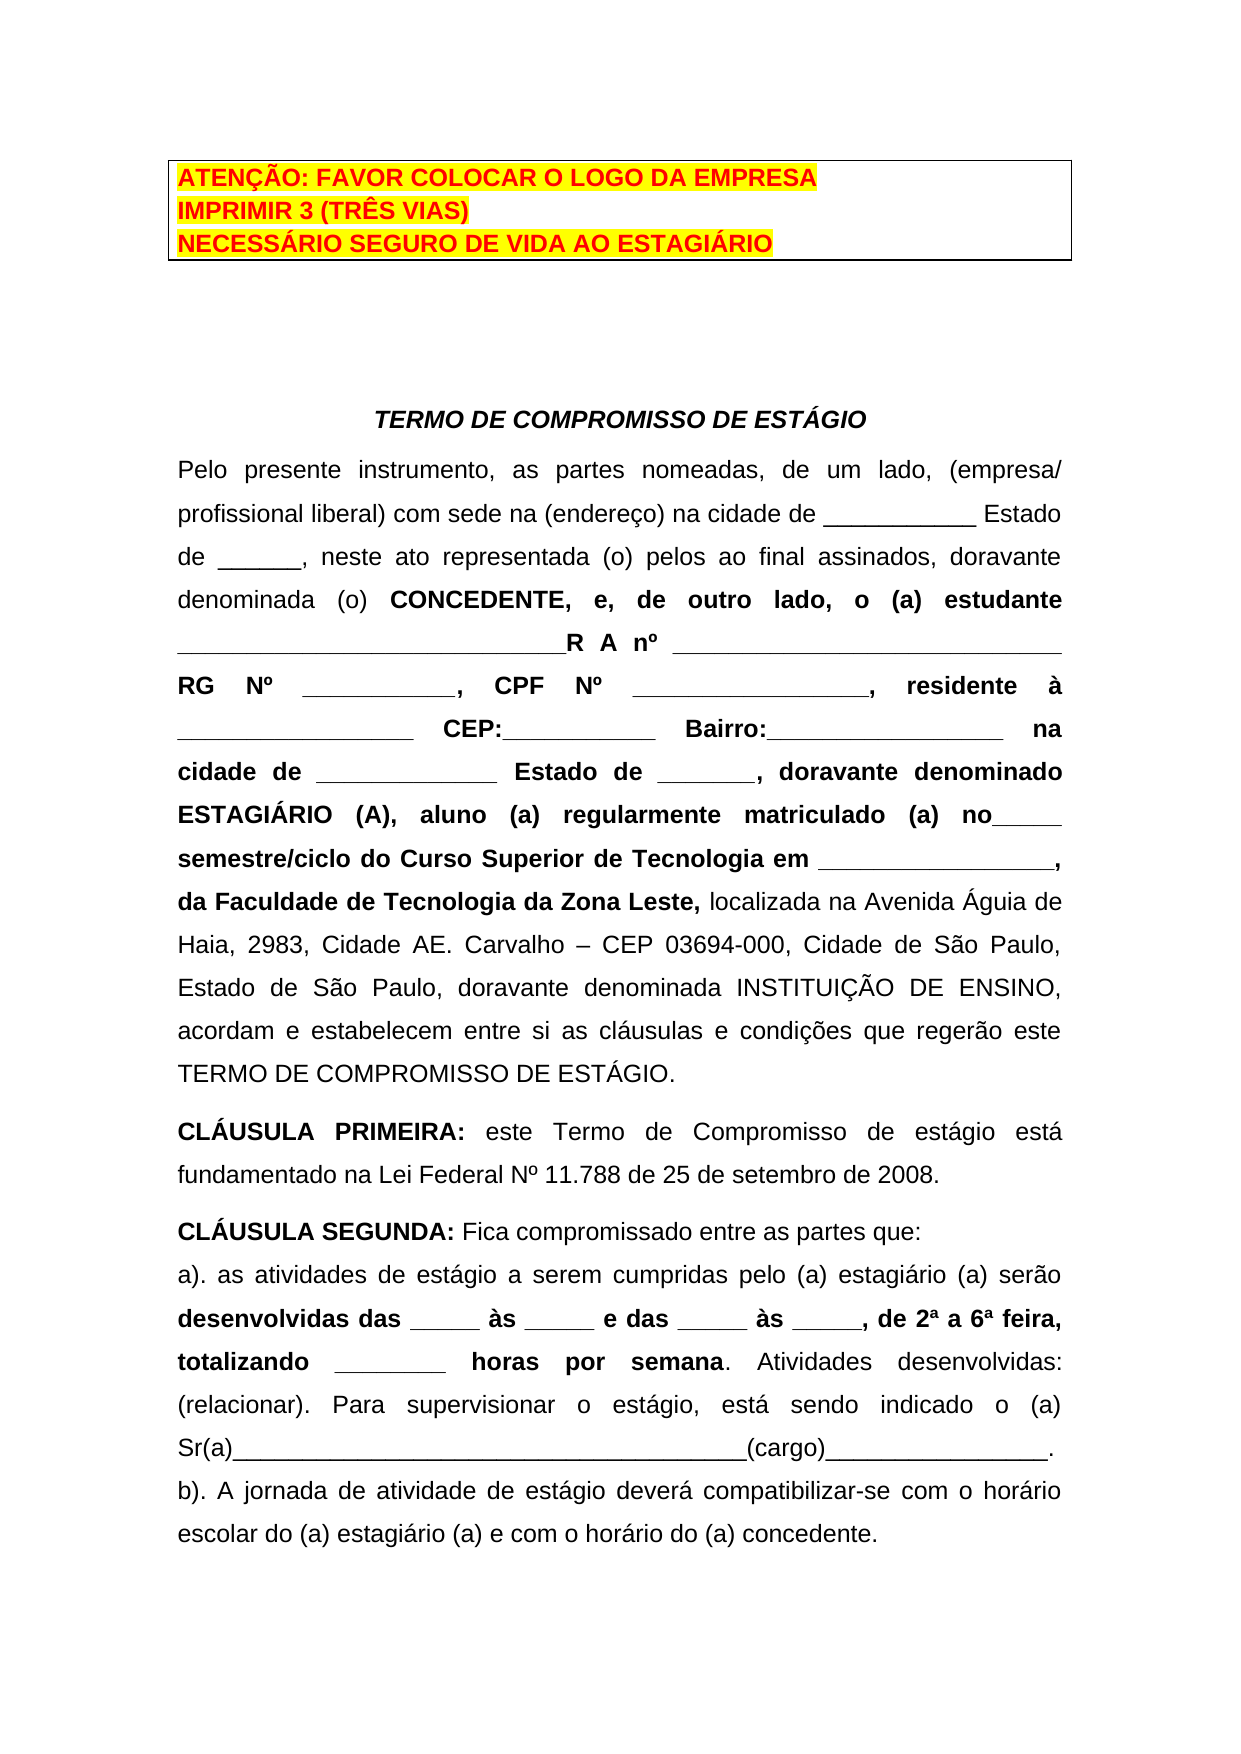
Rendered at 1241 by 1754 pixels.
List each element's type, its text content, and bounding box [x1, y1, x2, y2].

text NECESSÁRIO SEGURO DE VIDA AO ESTAGIÁRIO [169, 226, 1071, 259]
text Pelo presente instrumento, as partes nomeadas, de um lado, (empresa/ profissional liberal) com sede na (endereço) na cidade de ___________ Estado de ______, neste ato representada (o) pelos ao final assinados, doravante denominada (o) CONCEDENTE, e, de outro lado, o (a) estudante ____________________________R A nº ____________________________ RG Nº ___________, CPF Nº _________________, residente à _________________ CEP:___________ Bairro:_________________ na cidade de _____________ Estado de _______, doravante denominado ESTAGIÁRIO (A), aluno (a) regularmente matriculado (a) no_____ semestre/ciclo do Curso Superior de Tecnologia em _________________, da Faculdade de Tecnologia da Zona Leste, localizada na Avenida Águia de Haia, 2983, Cidade AE. Carvalho – CEP 03694-000, Cidade de São Paulo, Estado de São Paulo, doravante denominada INSTITUIÇÃO DE ENSINO, acordam e estabelecem entre si as cláusulas e condições que regerão este TERMO DE COMPROMISSO DE ESTÁGIO. [177, 455, 1063, 1088]
text b). A jornada de atividade de estágio deverá compatibilizar-se com o horário escolar do (a) estagiário (a) e com o horário do (a) concedente. [177, 1476, 1063, 1548]
text a). as atividades de estágio a serem cumpridas pelo (a) estagiário (a) serão desenvolvidas das _____ às _____ e das _____ às _____, de 2ª a 6ª feira, totalizando ________ horas por semana. Atividades desenvolvidas: (relacionar). Para supervisionar o estágio, está sendo indicado o (a) Sr(a)_____________________________________(cargo)________________. [177, 1260, 1063, 1462]
text IMPRIMIR 3 (TRÊS VIAS) [169, 192, 1071, 224]
text CLÁUSULA SEGUNDA: Fica compromissado entre as partes que: [177, 1217, 1063, 1246]
text ATENÇÃO: FAVOR COLOCAR O LOGO DA EMPRESA [169, 161, 1071, 191]
text TERMO DE COMPROMISSO DE ESTÁGIO [177, 405, 1063, 434]
text CLÁUSULA PRIMEIRA: este Termo de Compromisso de estágio está fundamentado na Lei Federal Nº 11.788 de 25 de setembro de 2008. [177, 1117, 1063, 1188]
